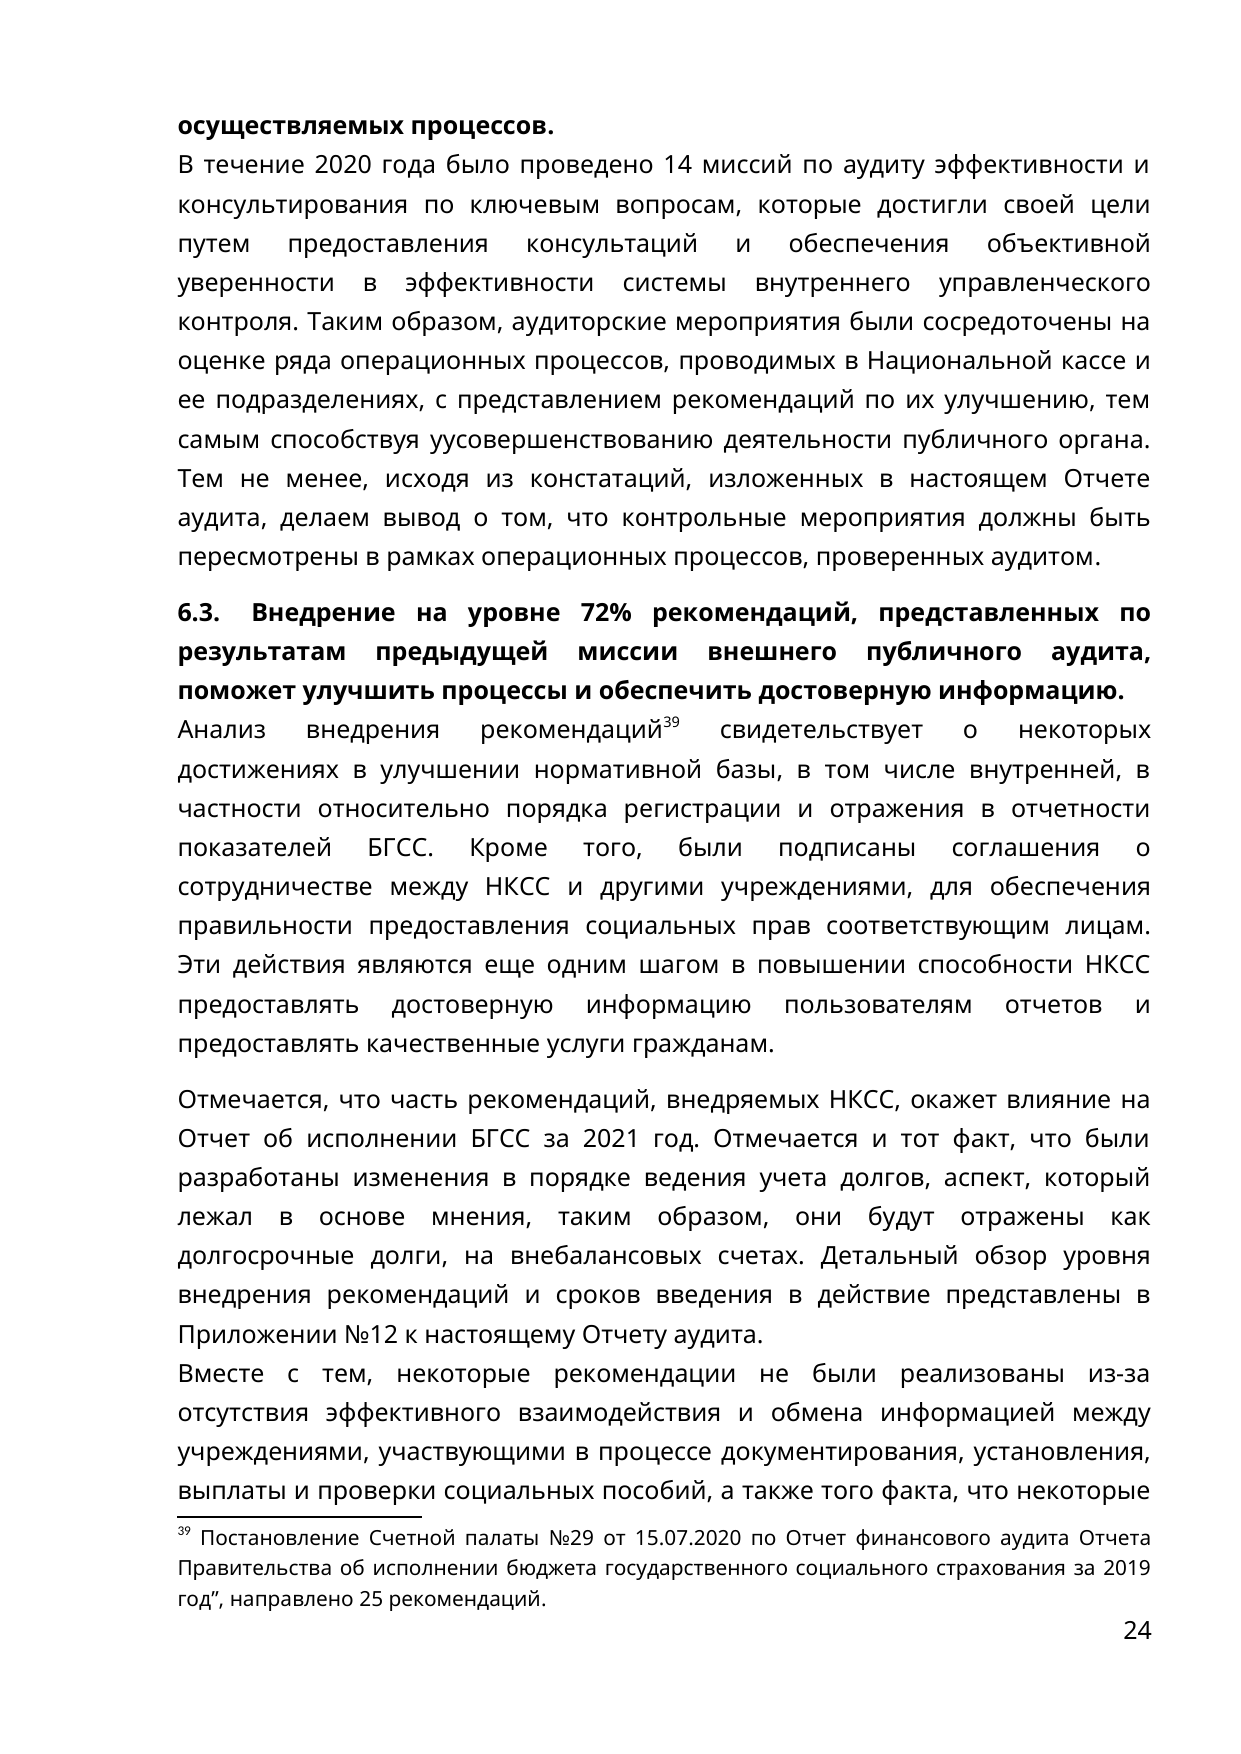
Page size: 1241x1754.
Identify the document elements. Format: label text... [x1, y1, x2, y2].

text В течение 2020 года было проведено 14 миссий по аудиту эффективности и консультирования по ключевым вопросам, которые достигли своей цели путем предоставления консультаций и обеспечения объективной уверенности в эффективности системы внутреннего управленческого контроля. Таким образом, аудиторские мероприятия были сосредоточены на оценке ряда операционных процессов, проводимых в Национальной кассе и ее подразделениях, с представлением рекомендаций по их улучшению, тем самым способствуя уусовершенствованию деятельности публичного органа. Тем не менее, исходя из констатаций, изложенных в настоящем Отчете аудита, делаем вывод о том, что контрольные мероприятия должны быть пересмотрены в рамках операционных процессов, проверенных аудитом. [177, 147, 1152, 573]
text Отмечается, что часть рекомендаций, внедряемых НКСС, окажет влияние на Отчет об исполнении БГСС за 2021 год. Отмечается и тот факт, что были разработаны изменения в порядке ведения учета долгов, аспект, который лежал в основе мнения, таким образом, они будут отражены как долгосрочные долги, на внебалансовых счетах. Детальный обзор уровня внедрения рекомендаций и сроков введения в действие представлены в Приложении №12 к настоящему Отчету аудита. [177, 1081, 1152, 1350]
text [177, 1355, 1152, 1507]
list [177, 108, 1152, 142]
text Анализ внедрения рекомендаций свидетельствует о некоторых достижениях в улучшении нормативной базы, в том числе внутренней, в частности относительно порядка регистрации и отражения в отчетности показателей БГСС. Кроме того, были подписаны соглашения о сотрудничестве между НКСС и другими учреждениями, для обеспечения правильности предоставления социальных прав соответствующим лицам. Эти действия являются еще одним шагом в повышении способности НКСС предоставлять достоверную информацию пользователям отчетов и предоставлять качественные услуги гражданам. [177, 712, 1152, 1059]
list Внедрение на уровне 72% рекомендаций, представленных по результатам предыдущей миссии внешнего публичного аудита, поможет улучшить процессы и обеспечить достоверную информацию. [177, 594, 1152, 707]
